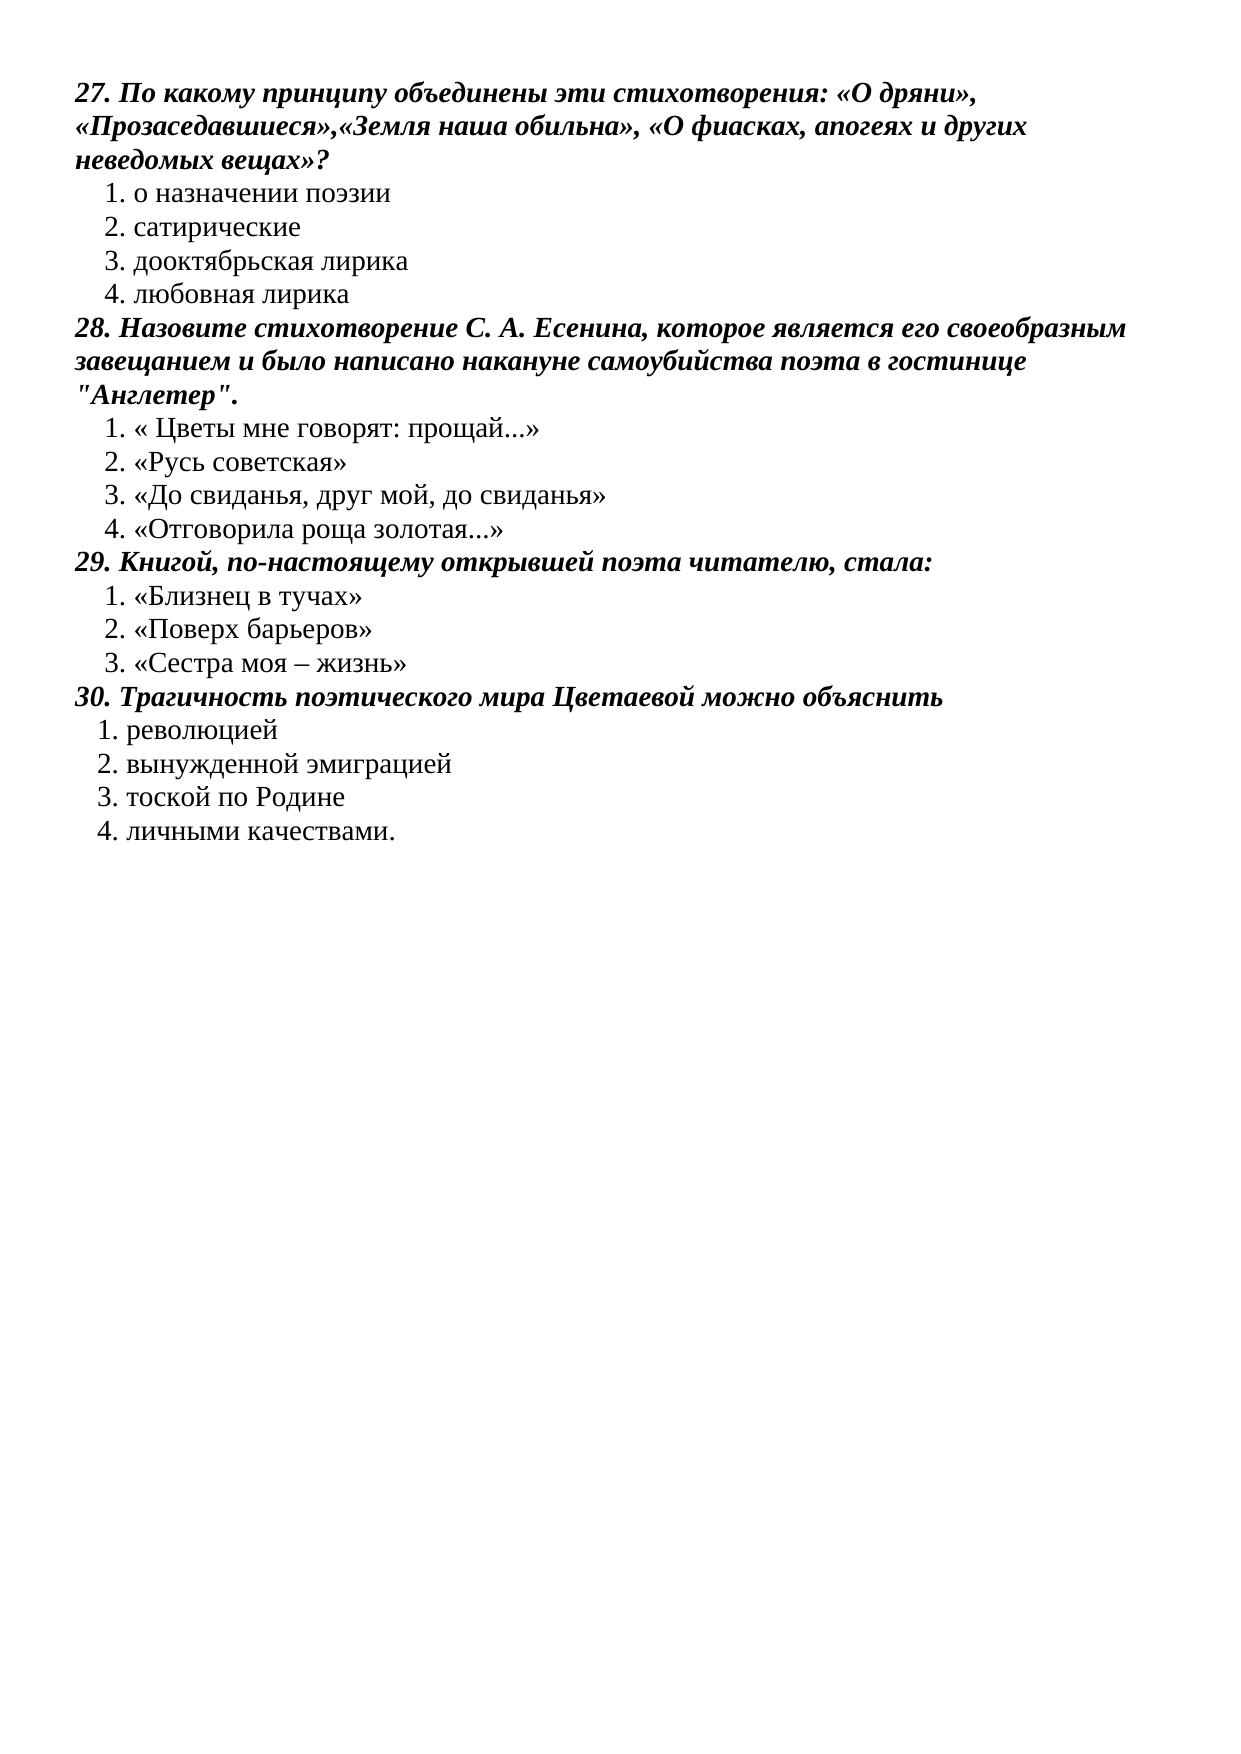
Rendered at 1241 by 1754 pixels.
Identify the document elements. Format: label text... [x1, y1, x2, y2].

text 3. «До свиданья, друг мой, до свиданья» [75, 477, 1165, 511]
text 30. Трагичность поэтического мира Цветаевой можно объяснить [75, 679, 1165, 712]
text 2. «Поверх барьеров» [75, 612, 1165, 645]
text 3. дооктябрьская лирика [75, 243, 1165, 276]
text 1. о назначении поэзии [75, 176, 1165, 209]
text 4. «Отговорила роща золотая...» [75, 511, 1165, 544]
text 3. тоской по Родине [75, 779, 1165, 813]
text 2. сатирические [75, 209, 1165, 243]
text 1. революцией [75, 712, 1165, 746]
text 27. По какому принципу объединены эти стихотворения: «О дряни», «Прозаседавшиеся»,«Земля наша обильна», «О фиасках, апогеях и других неведомых вещах»? [75, 75, 1165, 176]
text 2. вынужденной эмиграцией [75, 746, 1165, 779]
text 1. « Цветы мне говорят: прощай...» 2. «Русь советская» [75, 410, 1165, 477]
text 3. «Сестра моя – жизнь» [75, 645, 1165, 679]
text 4. личными качествами. [75, 813, 1165, 846]
text 28. Назовите стихотворение С. А. Есенина, которое является его своеобразным завещанием и было написано накануне самоубийства поэта в гостинице "Англетер". [75, 310, 1165, 410]
text 29. Книгой, по-настоящему открывшей поэта читателю, стала: [75, 544, 1165, 578]
text 1. «Близнец в тучах» [75, 578, 1165, 612]
text 4. любовная лирика [75, 276, 1165, 310]
